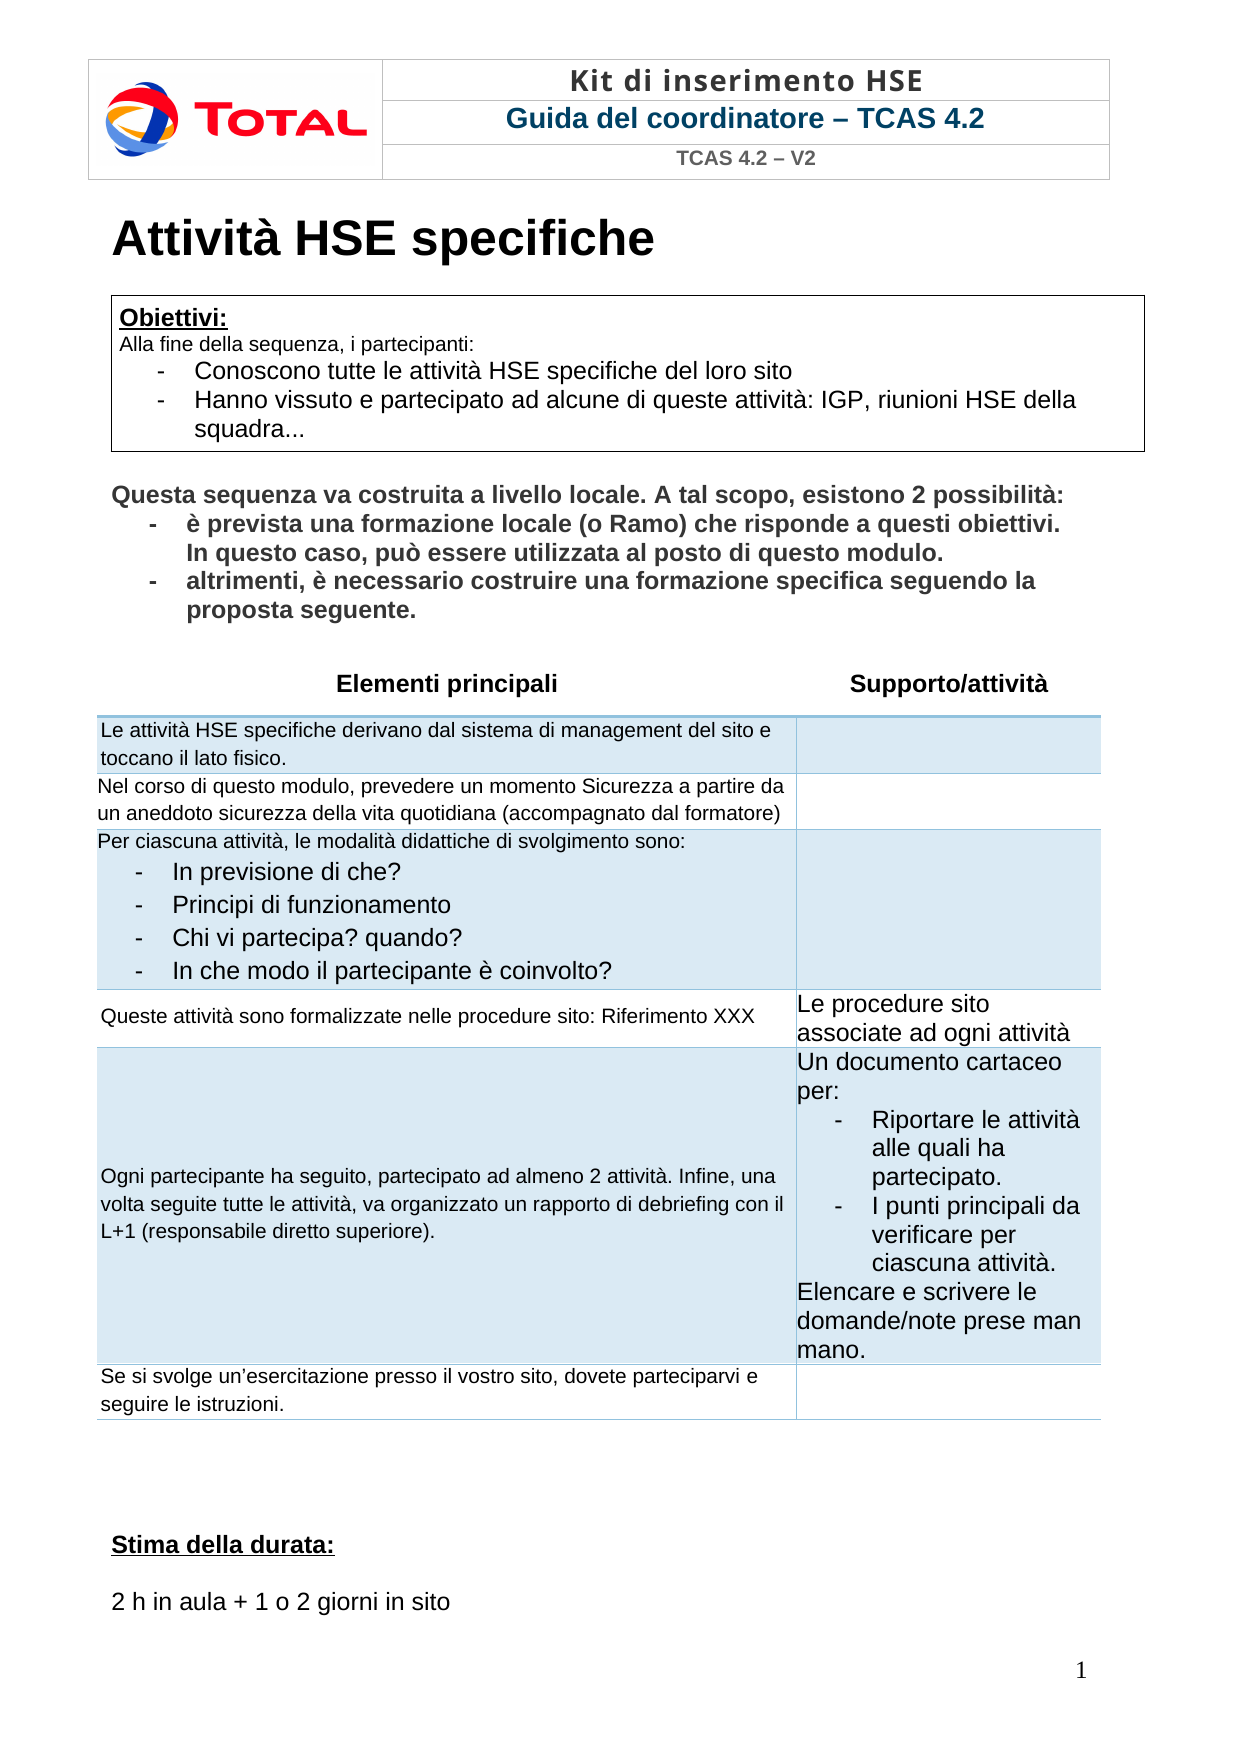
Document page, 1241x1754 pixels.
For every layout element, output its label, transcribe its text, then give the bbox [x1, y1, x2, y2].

table_cell Ogni partecipante ha seguito, partecipato ad almeno 2 attività. Infine, una volta seguite tutte le attività, va organizzato un rapporto di debriefing con il L+1 (responsabile diretto superiore). [97, 1048, 796, 1363]
table_cell Le attività HSE specifiche derivano dal sistema di management del sito e toccano il lato fisico. [97, 718, 796, 773]
table_cell [797, 718, 1101, 773]
text 2 h in aula + 1 o 2 giorni in sito [111, 1587, 1087, 1616]
table_header Obiettivi: Alla fine della sequenza, i partecipanti: Conoscono tutte le attività HSE specifiche del loro sito Hanno vissuto e partecipato ad alcune di queste attività: IGP, riunioni HSE della squadra... [112, 296, 1144, 451]
table_cell [797, 774, 1101, 828]
table_cell Nel corso di questo modulo, prevedere un momento Sicurezza a partire da un aneddoto sicurezza della vita quotidiana (accompagnato dal formatore) [97, 774, 796, 828]
table_header Supporto/attività [797, 653, 1101, 715]
list altrimenti, è necessario costruire una formazione specifica seguendo la proposta seguente. [148, 566, 1087, 624]
text Attività HSE specifiche [111, 208, 1087, 266]
list è prevista una formazione locale (o Ramo) che risponde a questi obiettivi. In questo caso, può essere utilizzata al posto di questo modulo. [148, 509, 1087, 566]
picture [96, 73, 375, 166]
text Questa sequenza va costruita a livello locale. A tal scopo, esistono 2 possibilità: [111, 480, 1087, 509]
table_cell Per ciascuna attività, le modalità didattiche di svolgimento sono: In previsione di che? Principi di funzionamento Chi vi partecipa? quando? In che modo il partecipante è coinvolto? [97, 830, 796, 989]
table_cell [797, 830, 1101, 989]
table_cell [797, 1365, 1101, 1419]
table_cell Queste attività sono formalizzate nelle procedure sito: Riferimento XXX [97, 990, 796, 1047]
text Stima della durata: [111, 1530, 1087, 1558]
table_cell Se si svolge un’esercitazione presso il vostro sito, dovete parteciparvi e seguire le istruzioni. [97, 1365, 796, 1419]
table_cell Un documento cartaceo per: Riportare le attività alle quali ha partecipato. I punti principali da verificare per ciascuna attività. Elencare e scrivere le domande/note prese man mano. [797, 1048, 1101, 1363]
table_cell Le procedure sito associate ad ogni attività [797, 990, 1101, 1047]
table_header Elementi principali [97, 653, 797, 715]
